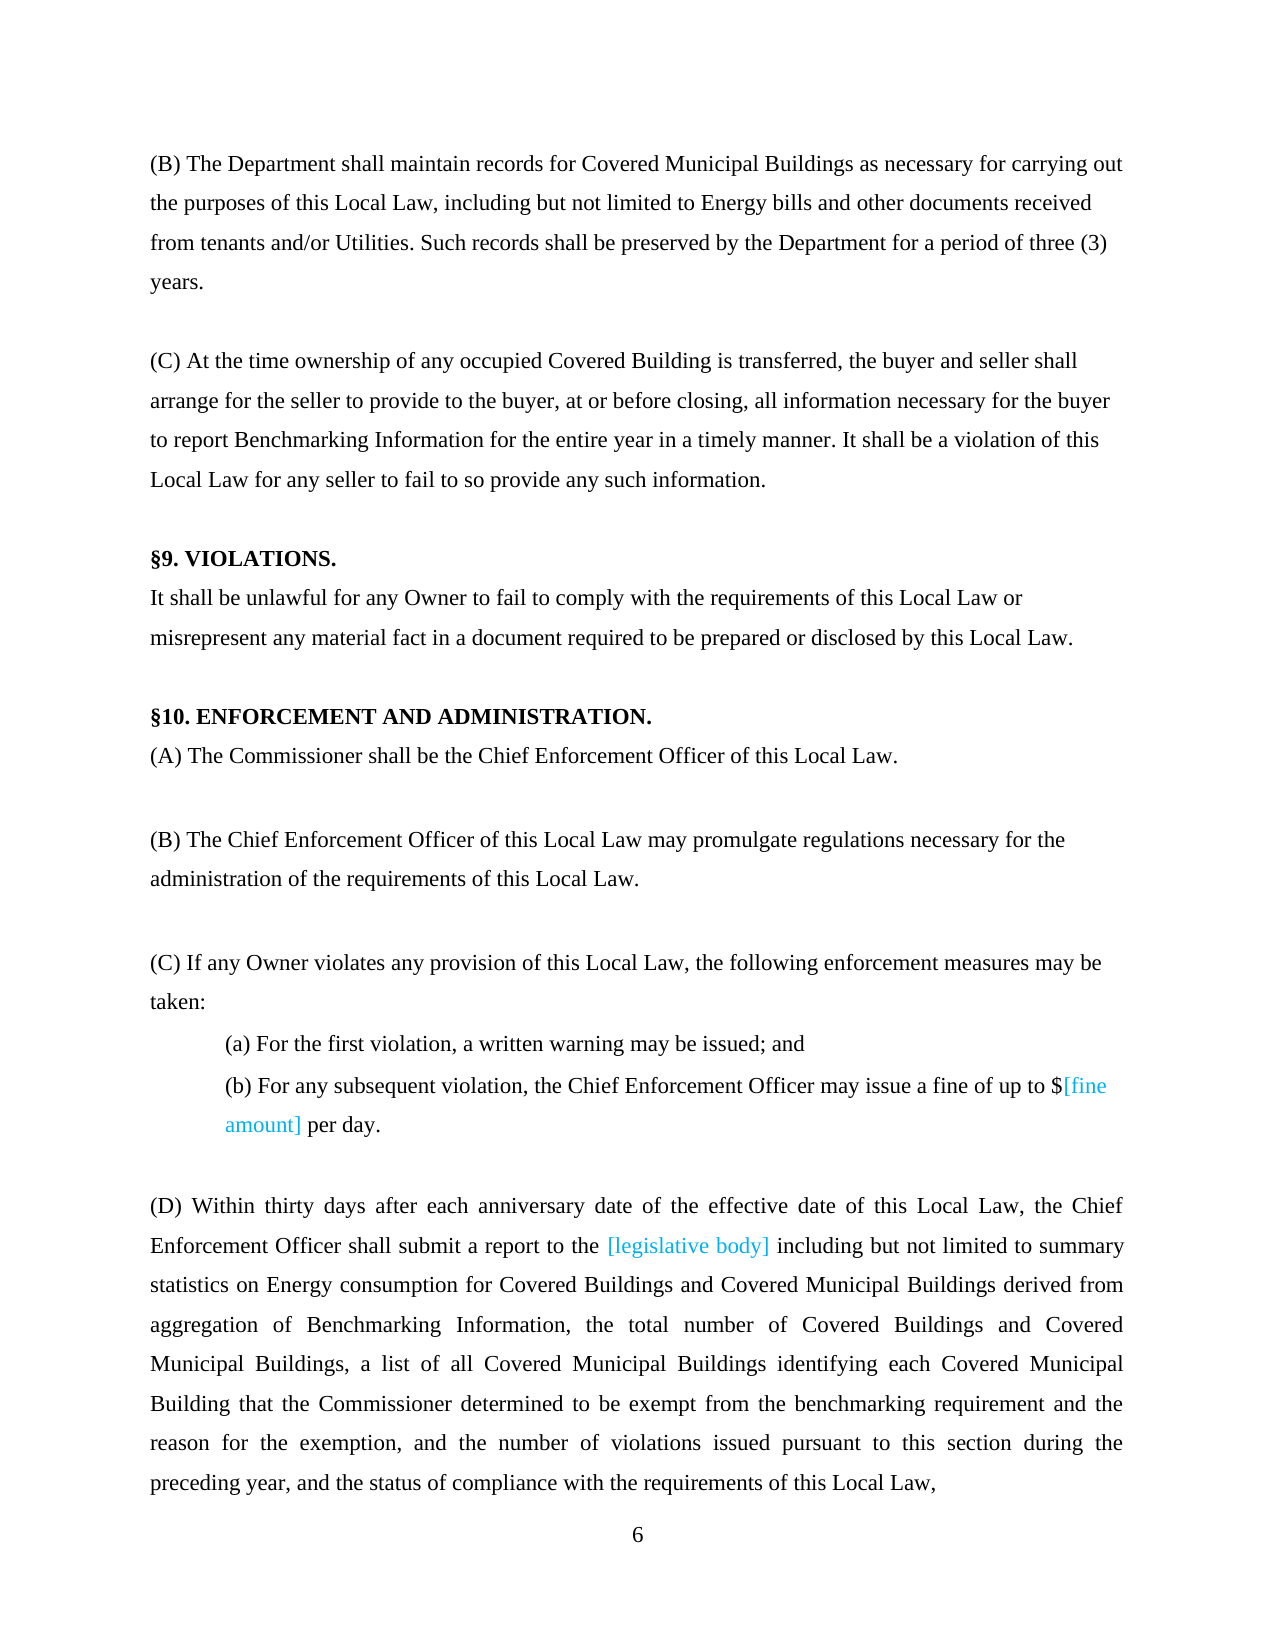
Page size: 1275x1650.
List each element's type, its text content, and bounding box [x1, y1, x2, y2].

text (A) The Commissioner shall be the Chief Enforcement Officer of this Local Law. [150, 742, 1125, 768]
text (D) Within thirty days after each anniversary date of the effective date of this Local Law, the Chief Enforcement Officer shall submit a report to the [legislative body] including but not limited to summary statistics on Energy consumption for Covered Buildings and Covered Municipal Buildings derived from aggregation of Benchmarking Information, the total number of Covered Buildings and Covered Municipal Buildings, a list of all Covered Municipal Buildings identifying each Covered Municipal Building that the Commissioner determined to be exempt from the benchmarking requirement and the reason for the exemption, and the number of violations issued pursuant to this section during the preceding year, and the status of compliance with the requirements of this Local Law, [150, 1192, 1125, 1495]
text §9. VIOLATIONS. [150, 545, 1125, 571]
text (B) The Department shall maintain records for Covered Municipal Buildings as necessary for carrying out the purposes of this Local Law, including but not limited to Energy bills and other documents received from tenants and/or Utilities. Such records shall be preserved by the Department for a period of three (3) years. [150, 150, 1125, 295]
text (a) For the first violation, a written warning may be issued; and [150, 1030, 1125, 1056]
text (C) At the time ownership of any occupied Covered Building is transferred, the buyer and seller shall arrange for the seller to provide to the buyer, at or before closing, all information necessary for the buyer to report Benchmarking Information for the entire year in a timely manner. It shall be a violation of this Local Law for any seller to fail to so provide any such information. [150, 347, 1125, 492]
text (b) For any subsequent violation, the Chief Enforcement Officer may issue a fine of up to $[fine amount] per day. [225, 1072, 1125, 1138]
text (C) If any Owner violates any provision of this Local Law, the following enforcement measures may be taken: [150, 949, 1125, 1014]
text §10. ENFORCEMENT AND ADMINISTRATION. [150, 703, 1125, 729]
text (B) The Chief Enforcement Officer of this Local Law may promulgate regulations necessary for the administration of the requirements of this Local Law. [150, 826, 1125, 892]
text It shall be unlawful for any Owner to fail to comply with the requirements of this Local Law or misrepresent any material fact in a document required to be prepared or disclosed by this Local Law. [150, 584, 1125, 650]
